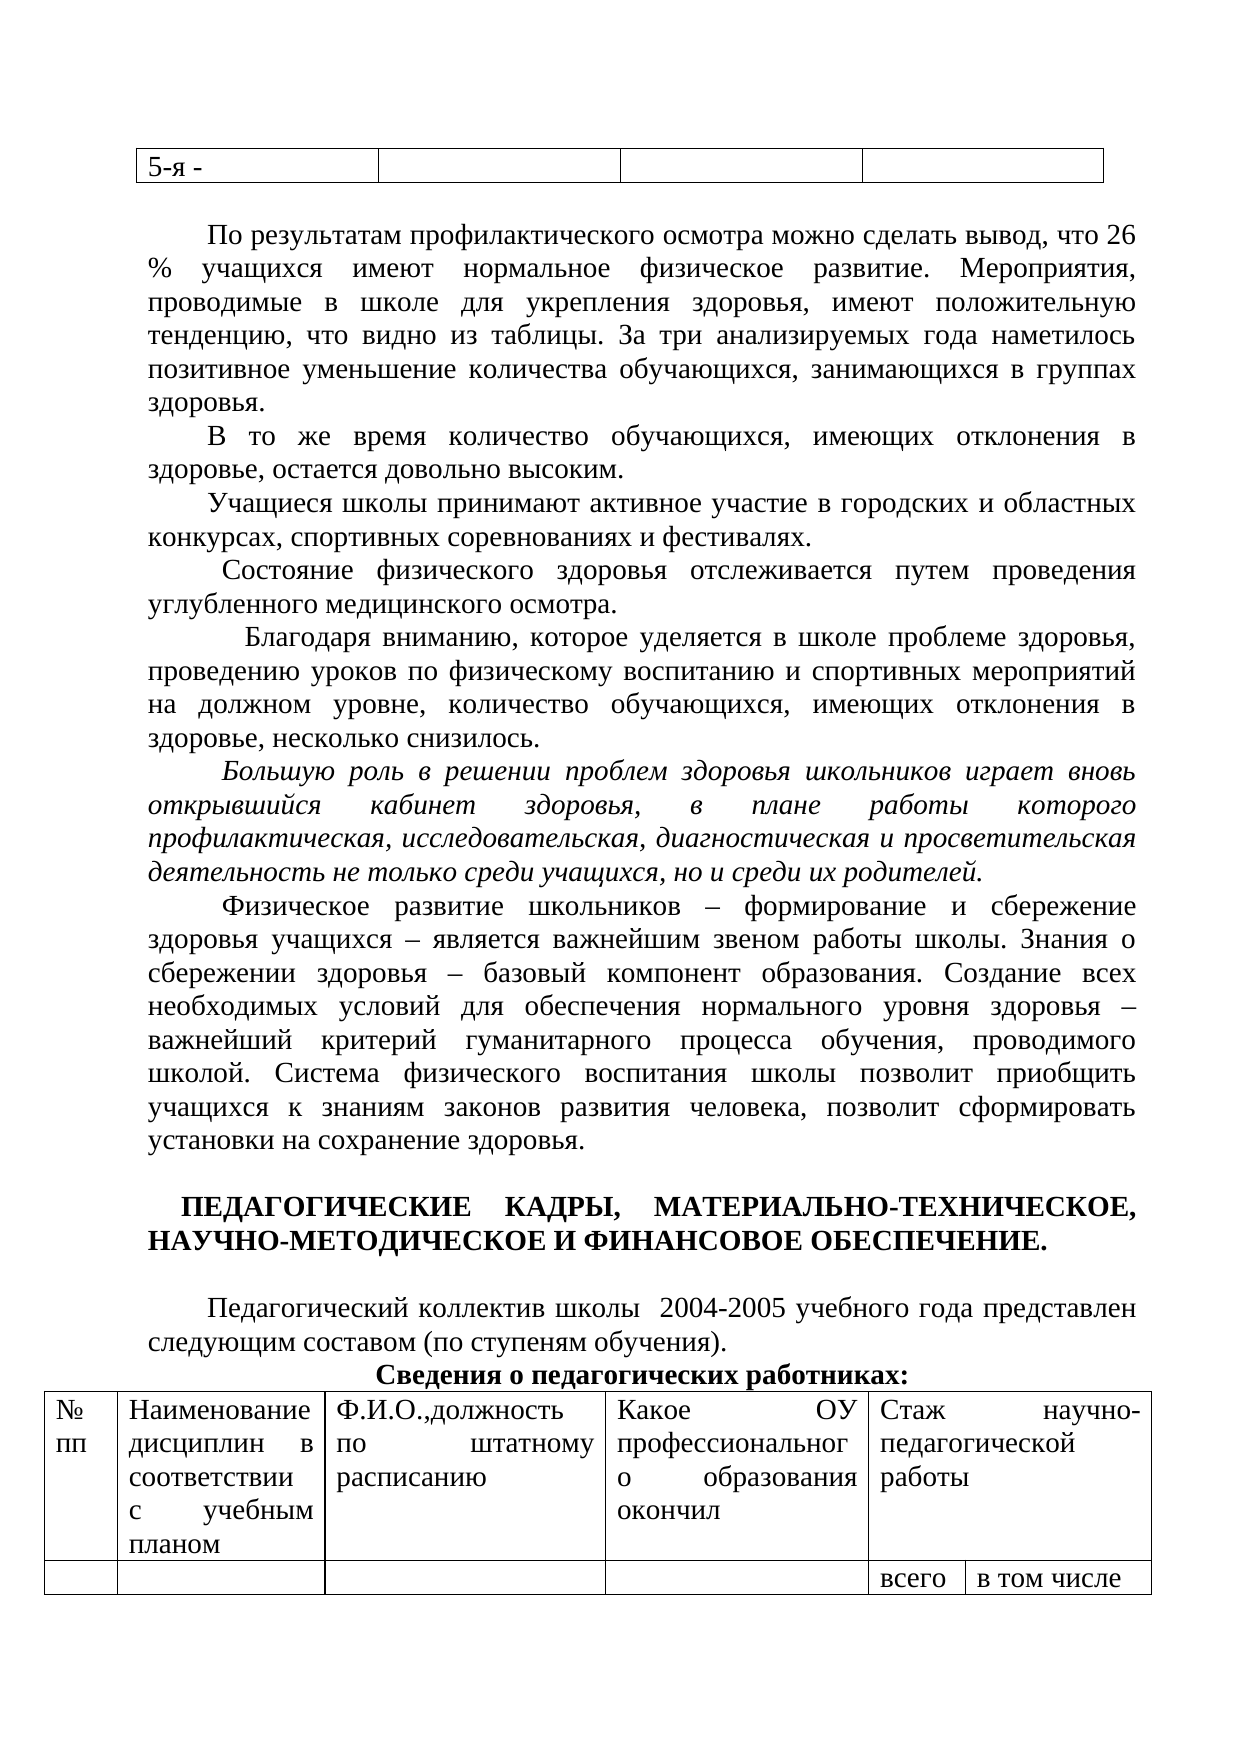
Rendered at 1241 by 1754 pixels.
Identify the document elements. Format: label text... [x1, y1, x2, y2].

table_cell [606, 1561, 868, 1594]
text Большую роль в решении проблем здоровья школьников играет вновь открывшийся кабинет здоровья, в плане работы которого профилактическая, исследовательская, диагностическая и просветительская деятельность не только среди учащихся, но и среди их родителей. [148, 753, 1137, 888]
table_cell [379, 149, 620, 182]
text Физическое развитие школьников – формирование и сбережение здоровья учащихся – является важнейшим звеном работы школы. Знания о сбережении здоровья – базовый компонент образования. Создание всех необходимых условий для обеспечения нормального уровня здоровья – важнейший критерий гуманитарного процесса обучения, проводимого школой. Система физического воспитания школы позволит приобщить учащихся к знаниям законов развития человека, позволит сформировать установки на сохранение здоровья. [148, 888, 1137, 1156]
text Благодаря вниманию, которое уделяется в школе проблеме здоровья, проведению уроков по физическому воспитанию и спортивных мероприятий на должном уровне, количество обучающихся, имеющих отклонения в здоровье, несколько снизилось. [148, 619, 1137, 753]
table_header Наименование дисциплин в соответствии с учебным планом [118, 1392, 324, 1559]
table_header Какое ОУ профессионального образования окончил [606, 1392, 868, 1559]
text В то же время количество обучающихся, имеющих отклонения в здоровье, остается довольно высоким. [148, 418, 1137, 485]
text ПЕДАГОГИЧЕСКИЕ КАДРЫ, МАТЕРИАЛЬНО-ТЕХНИЧЕСКОЕ, НАУЧНО-МЕТОДИЧЕСКОЕ И ФИНАНСОВОЕ ОБЕСПЕЧЕНИЕ. [148, 1189, 1137, 1257]
table_header Ф.И.О.,должность по штатному расписанию [326, 1392, 605, 1559]
text Учащиеся школы принимают активное участие в городских и областных конкурсах, спортивных соревнованиях и фестивалях. [148, 485, 1137, 552]
table_cell в том числе [966, 1561, 1151, 1594]
table_header Стаж научно-педагогической работы [869, 1392, 1151, 1559]
text По результатам профилактического осмотра можно сделать вывод, что 26 % учащихся имеют нормальное физическое развитие. Мероприятия, проводимые в школе для укрепления здоровья, имеют положительную тенденцию, что видно из таблицы. За три анализируемых года наметилось позитивное уменьшение количества обучающихся, занимающихся в группах здоровья. [148, 217, 1137, 418]
table_cell [326, 1561, 605, 1594]
table_cell [863, 149, 1103, 182]
text Состояние физического здоровья отслеживается путем проведения углубленного медицинского осмотра. [148, 552, 1137, 619]
text Педагогический коллектив школы 2004-2005 учебного года представлен следующим составом (по ступеням обучения). [148, 1290, 1137, 1357]
text Сведения о педагогических работниках: [148, 1357, 1137, 1391]
table_header № пп [45, 1392, 117, 1559]
table_cell [45, 1561, 117, 1594]
table_cell 5-я - [137, 149, 378, 182]
table_cell всего: [869, 1561, 965, 1594]
table_cell [621, 149, 862, 182]
table_cell [118, 1561, 324, 1594]
